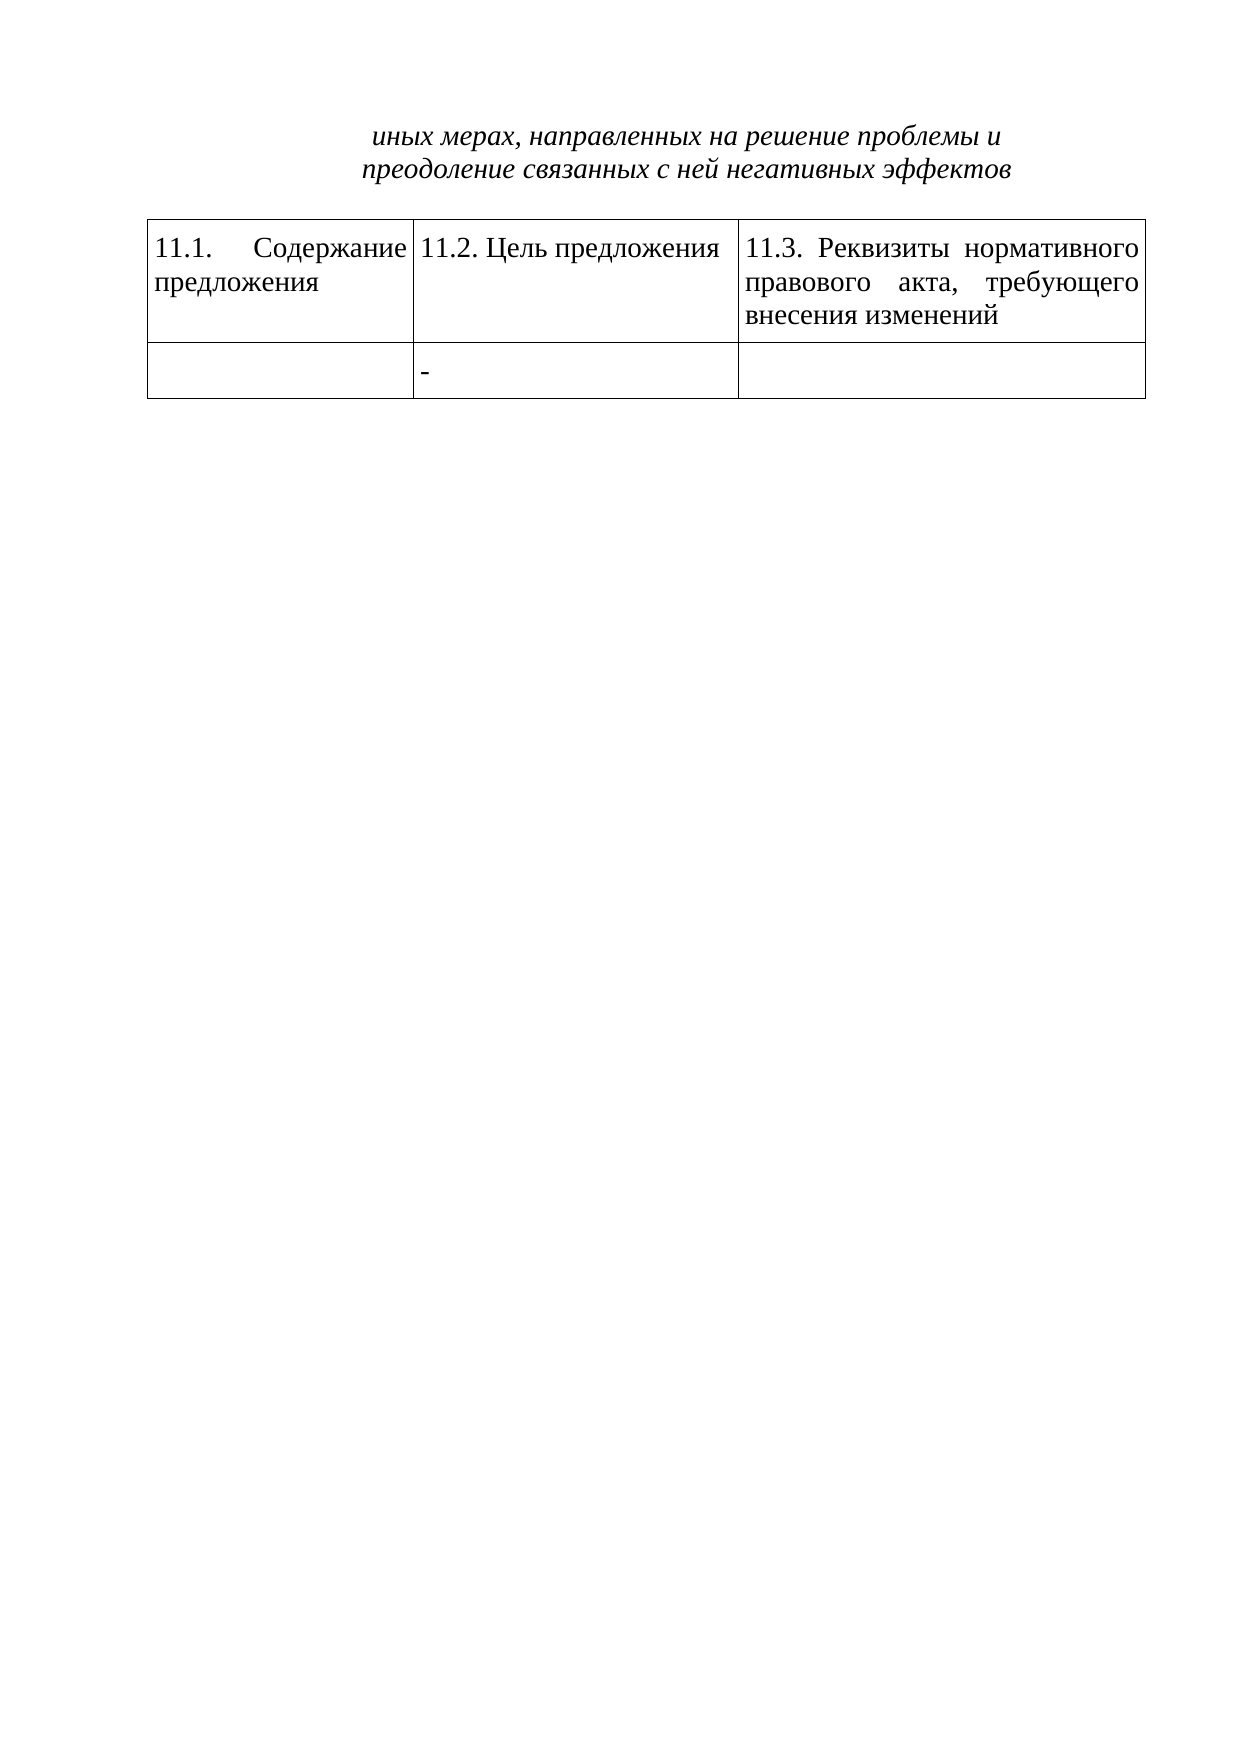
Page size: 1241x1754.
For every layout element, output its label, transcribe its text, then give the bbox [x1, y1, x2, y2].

table_cell - [414, 343, 738, 397]
table_cell [148, 343, 413, 397]
text преодоление связанных с ней негативных эффектов [148, 152, 1152, 185]
table_header 11.3. Реквизиты нормативного правового акта, требующего внесения изменений [739, 220, 1145, 342]
text иных мерах, направленных на решение проблемы и [148, 118, 1152, 152]
table_cell [739, 343, 1145, 397]
table_header 11.2. Цель предложения [414, 220, 738, 342]
table_header 11.1. Содержание предложения [148, 220, 413, 342]
